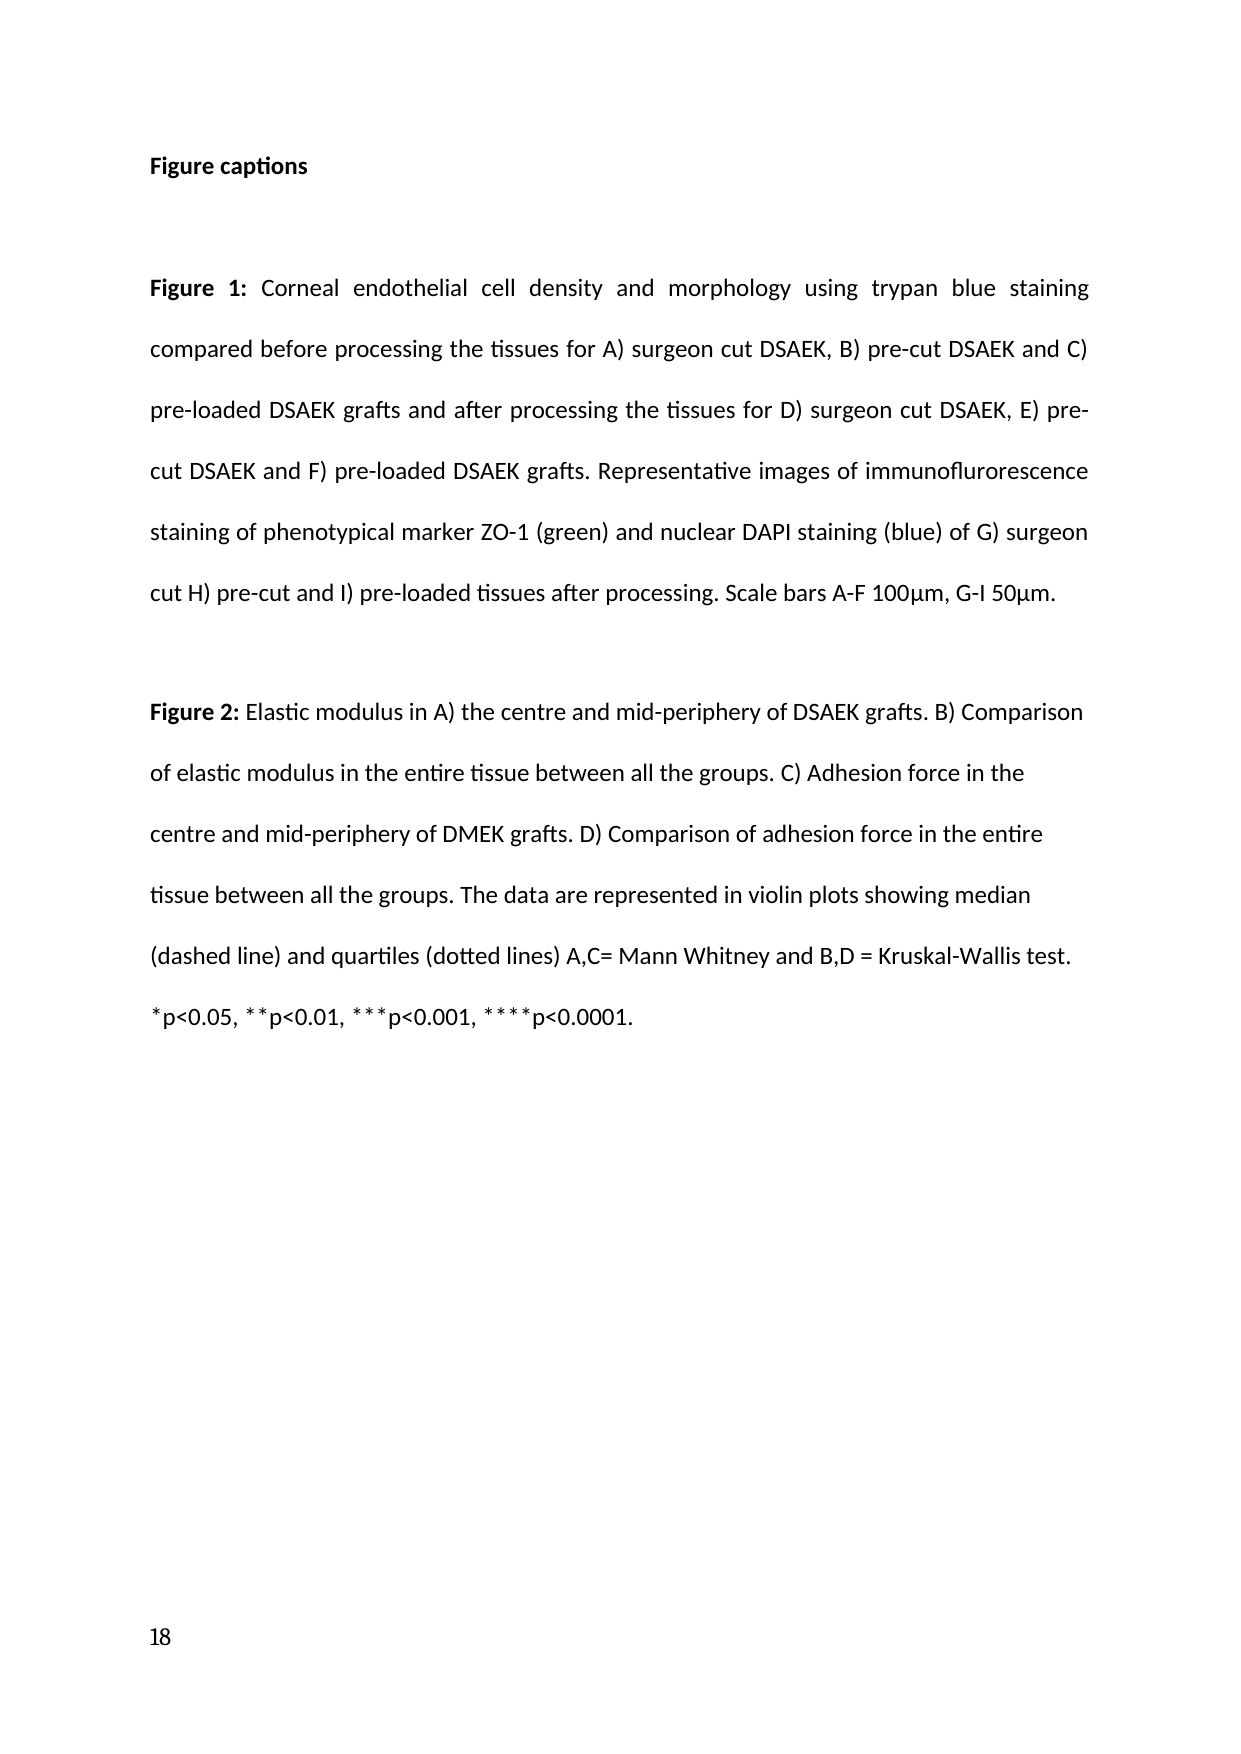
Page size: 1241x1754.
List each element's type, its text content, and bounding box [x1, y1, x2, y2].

text Figure captions [150, 150, 1090, 181]
text Figure 1: Corneal endothelial cell density and morphology using trypan blue staining compared before processing the tissues for A) surgeon cut DSAEK, B) pre-cut DSAEK and C) pre-loaded DSAEK grafts and after processing the tissues for D) surgeon cut DSAEK, E) pre-cut DSAEK and F) pre-loaded DSAEK grafts. Representative images of immunoflurorescence staining of phenotypical marker ZO-1 (green) and nuclear DAPI staining (blue) of G) surgeon cut H) pre-cut and I) pre-loaded tissues after processing. Scale bars A-F 100μm, G-I 50μm. [150, 272, 1090, 608]
text Figure 2: Elastic modulus in A) the centre and mid-periphery of DSAEK grafts. B) Comparison of elastic modulus in the entire tissue between all the groups. C) Adhesion force in the centre and mid-periphery of DMEK grafts. D) Comparison of adhesion force in the entire tissue between all the groups. The data are represented in violin plots showing median (dashed line) and quartiles (dotted lines) A,C= Mann Whitney and B,D = Kruskal-Wallis test. *p<0.05, **p<0.01, ***p<0.001, ****p<0.0001. [150, 696, 1090, 1032]
